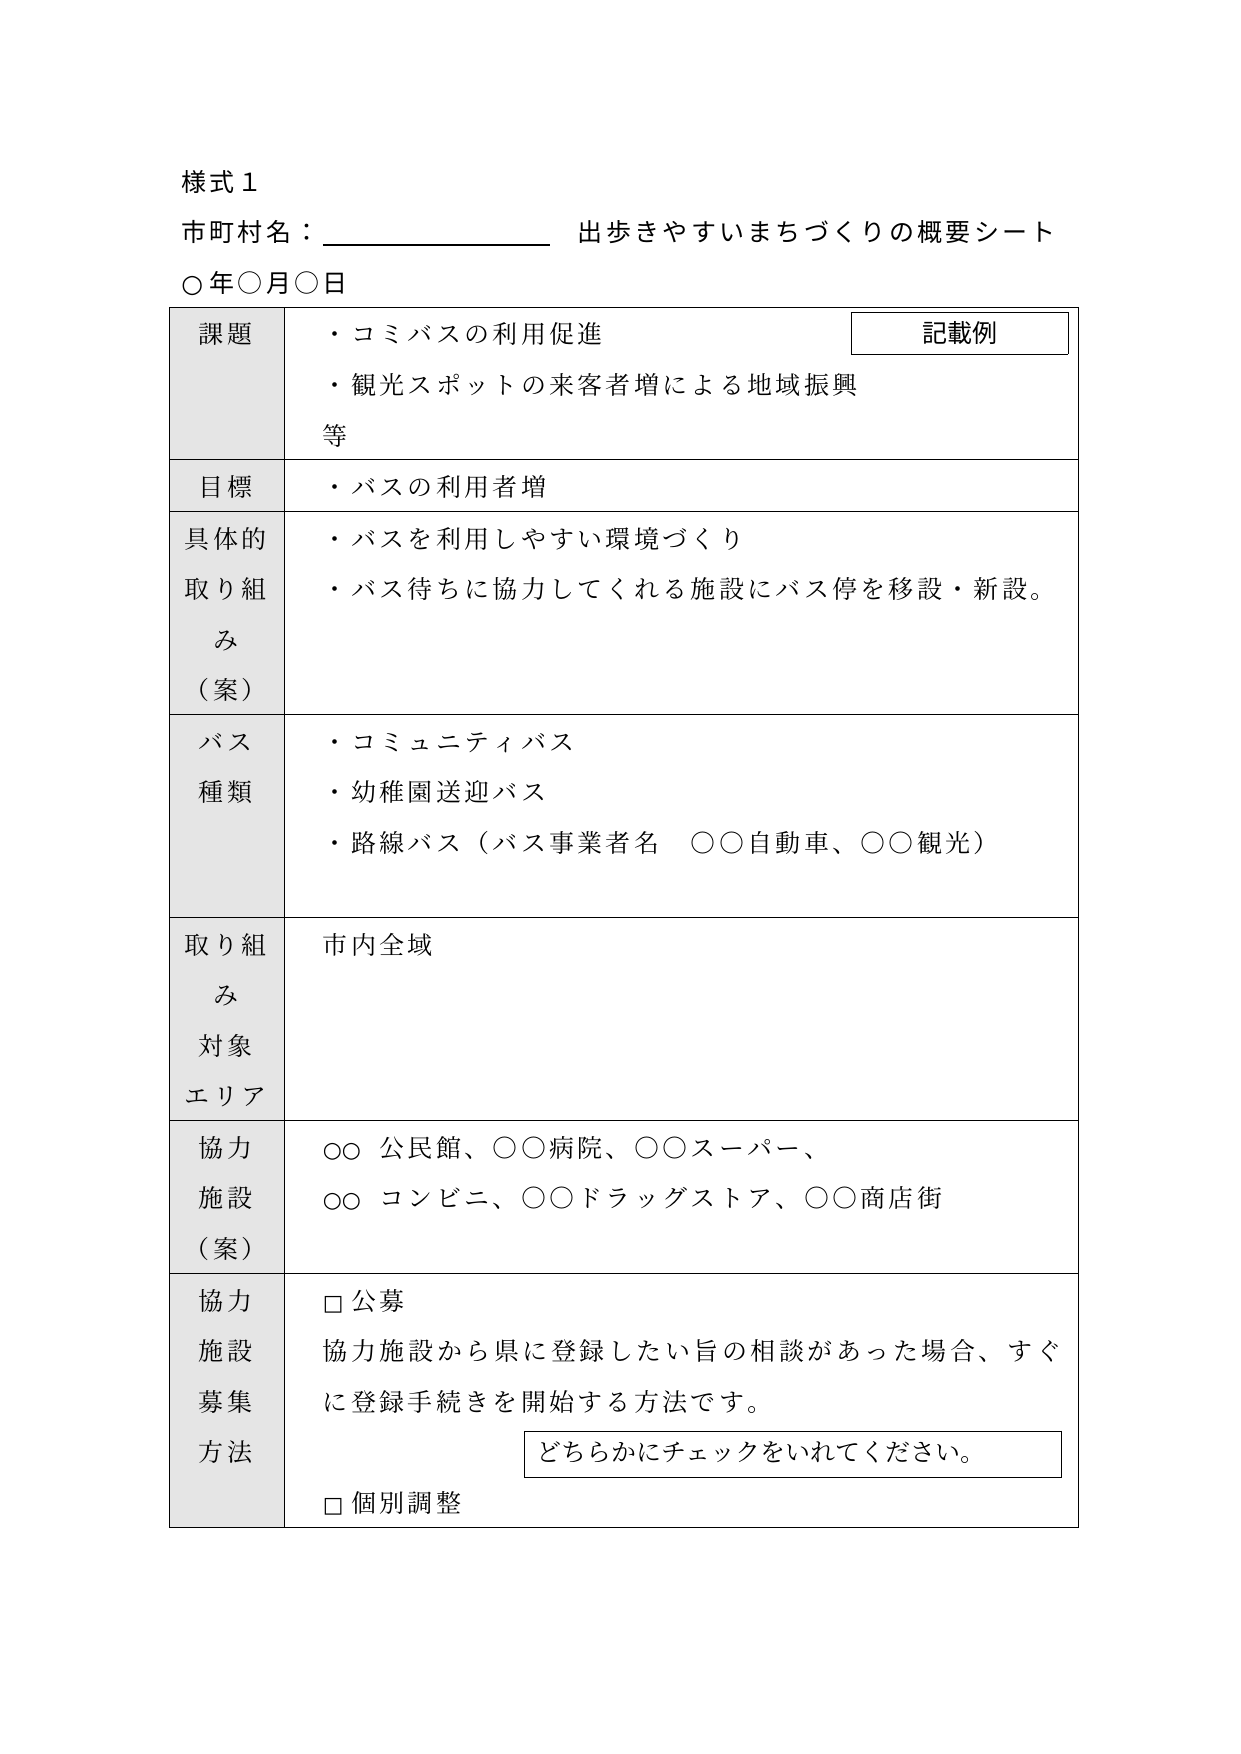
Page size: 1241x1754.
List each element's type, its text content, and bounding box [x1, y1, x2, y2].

table_cell ○○公民館、○○病院、○○スーパー、 ○○コンビニ、○○ドラッグストア、○○商店街 [285, 1121, 1078, 1273]
text ○年○月○日 [181, 256, 1059, 307]
table_header 課題 [170, 308, 284, 459]
table_cell ・コミュニティバス ・幼稚園送迎バス ・路線バス（バス事業者名 ○○自動車、○○観光） [285, 715, 1078, 917]
table_header ・コミバスの利用促進 ・観光スポットの来客者増による地域振興 等 [285, 308, 1078, 459]
table_cell 協力 施設 募集 方法 [170, 1274, 284, 1527]
text 市町村名： 出歩きやすいまちづくりの概要シート [181, 206, 1059, 256]
table_cell 協力 施設 （案） [170, 1121, 284, 1273]
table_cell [285, 1274, 1078, 1527]
table_cell 市内全域 [285, 918, 1078, 1120]
table_cell ・バスの利用者増 [285, 460, 1078, 511]
table_cell 目標 [170, 460, 284, 511]
table_cell 具体的 取り組み （案） [170, 512, 284, 714]
text 様式１ [181, 155, 1059, 206]
table_cell 取り組み 対象 エリア [170, 918, 284, 1120]
table_cell ・バスを利用しやすい環境づくり ・バス待ちに協力してくれる施設にバス停を移設・新設。 [285, 512, 1078, 714]
table_cell バス 種類 [170, 715, 284, 917]
